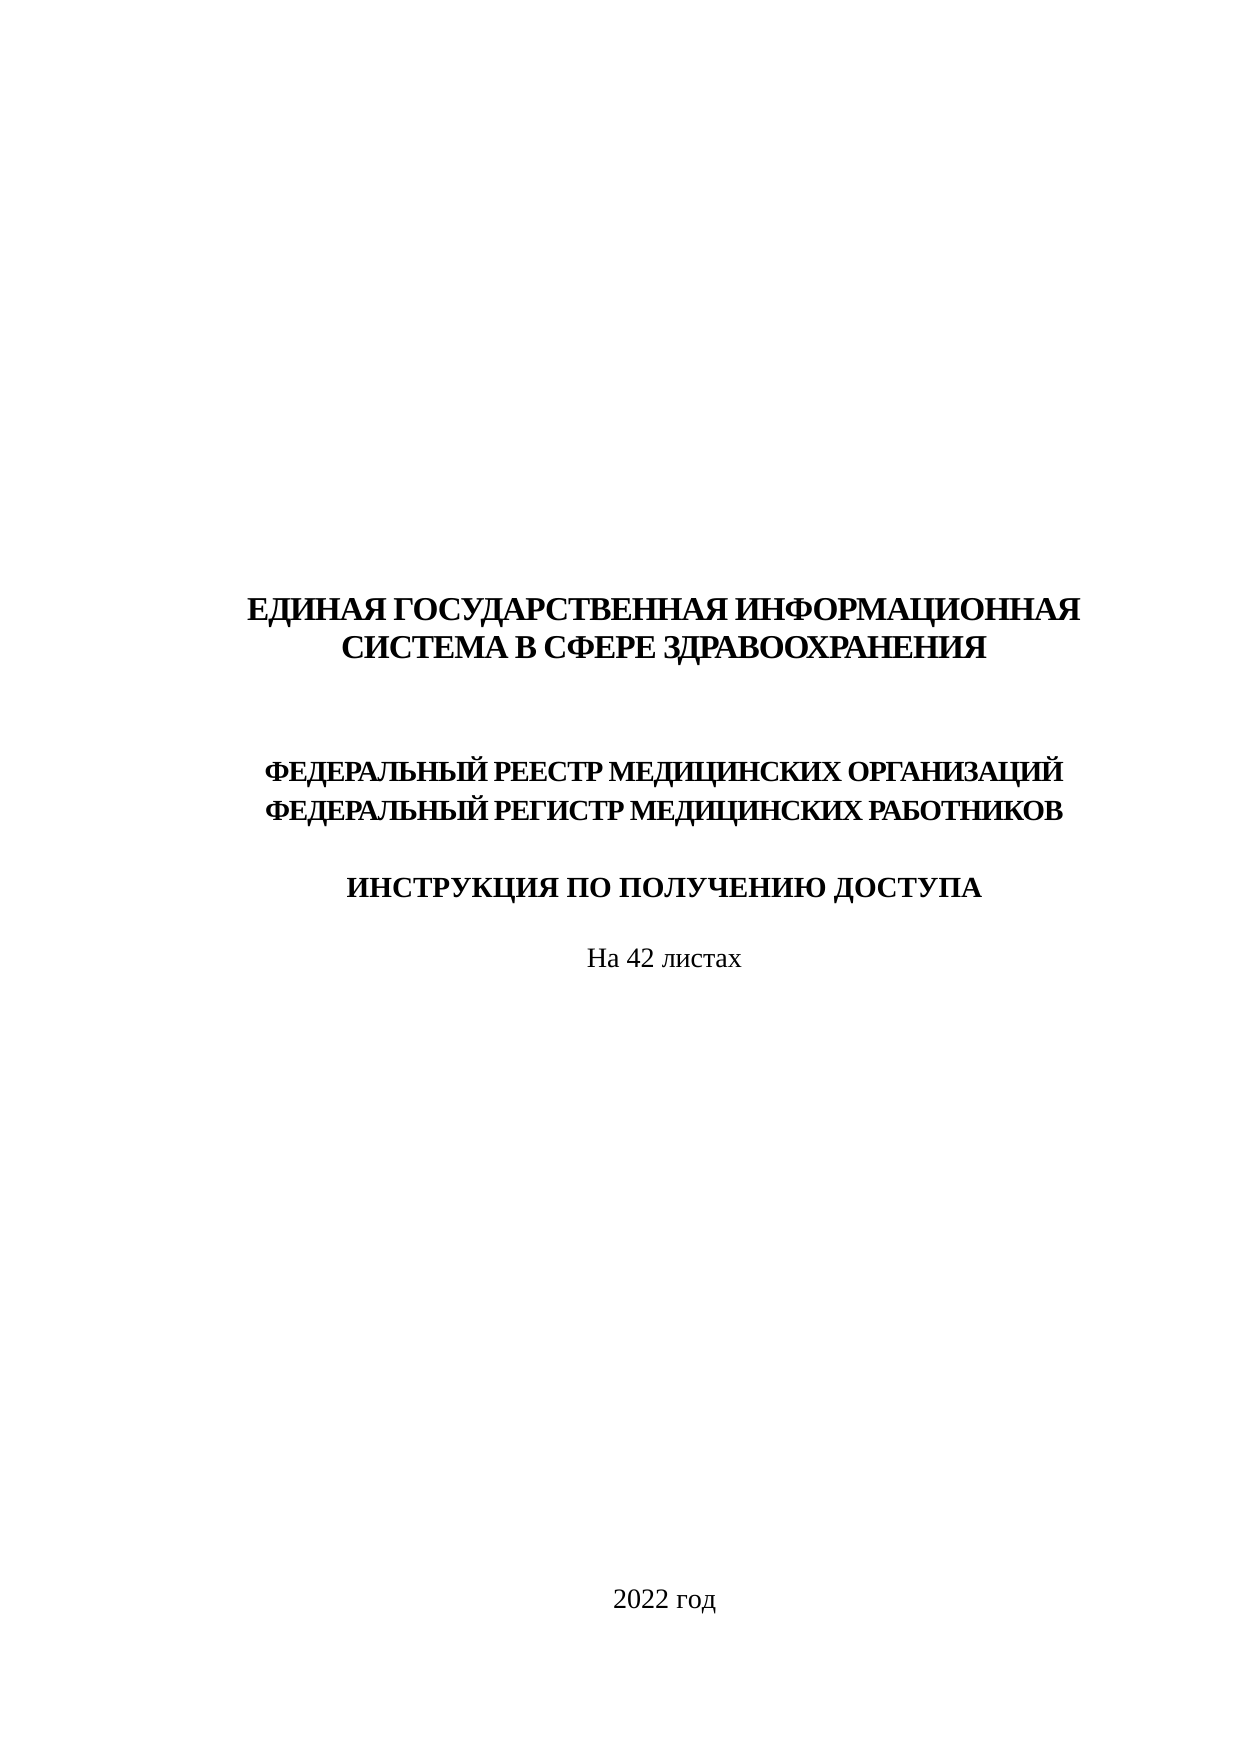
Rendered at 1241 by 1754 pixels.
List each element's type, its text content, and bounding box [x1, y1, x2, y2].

text На 42 листах [177, 941, 1152, 974]
text СИСТЕМа В СФЕРЕ ЗДРАВООХРАНЕНИЯ [177, 628, 1152, 666]
text Федеральный реГИСТР медицинских РАБОТНИКОВ [177, 793, 1152, 826]
text ИНСТРУКЦИЯ ПО ПОЛУЧЕНИЮ ДОСТУПА [177, 870, 1152, 903]
text ЕДИНая ГОСУДАРСТВЕННая ИНФОРМАЦИОННая [177, 589, 1152, 628]
text Федеральный реестр медицинских организаций [177, 754, 1152, 788]
text 2022 год [177, 1583, 1152, 1615]
